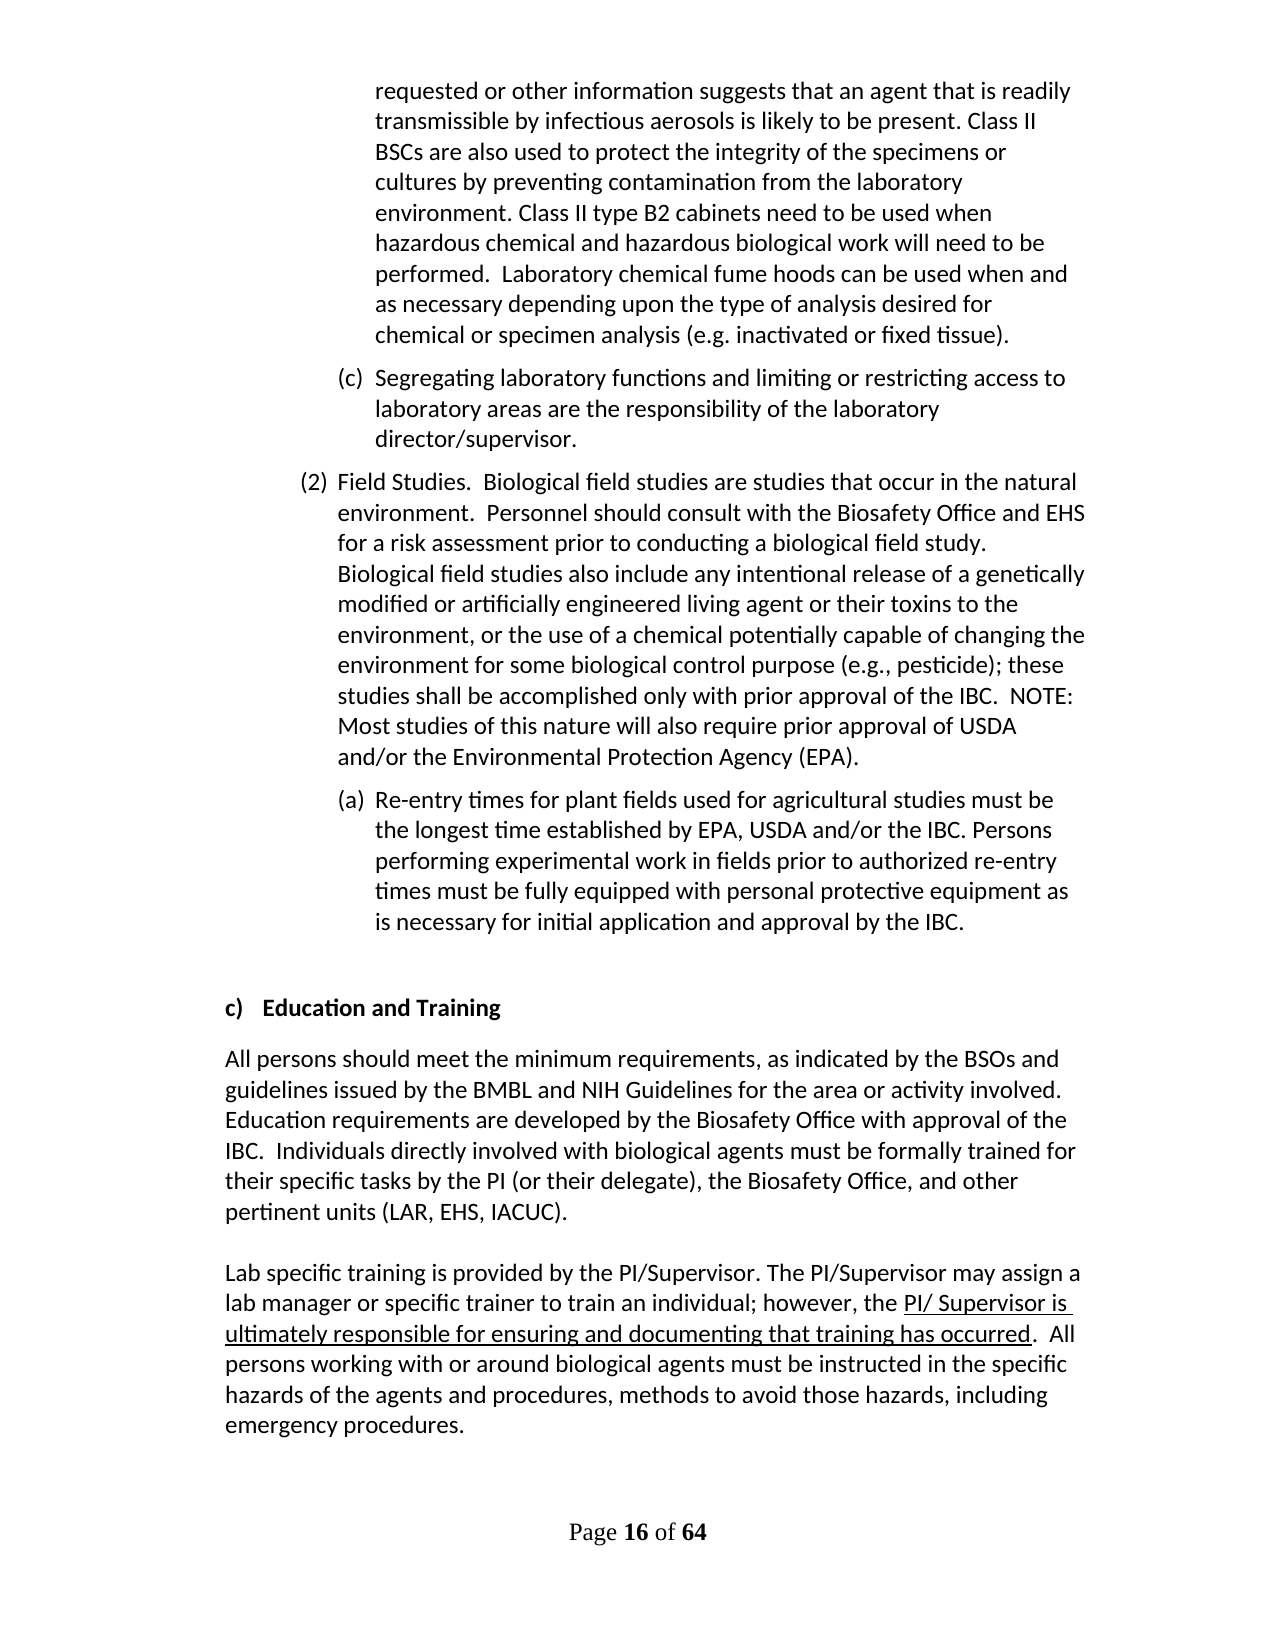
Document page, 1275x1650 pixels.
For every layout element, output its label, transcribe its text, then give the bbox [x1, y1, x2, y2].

list Field Studies. Biological field studies are studies that occur in the natural environment. Personnel should consult with the Biosafety Office and EHS for a risk assessment prior to conducting a biological field study. Biological field studies also include any intentional release of a genetically modified or artificially engineered living agent or their toxins to the environment, or the use of a chemical potentially capable of changing the environment for some biological control purpose (e.g., pesticide); these studies shall be accomplished only with prior approval of the IBC. NOTE: Most studies of this nature will also require prior approval of USDA and/or the Environmental Protection Agency (EPA). [300, 466, 1087, 771]
list Segregating laboratory functions and limiting or restricting access to laboratory areas are the responsibility of the laboratory director/supervisor. [337, 362, 1087, 454]
list Education and Training [225, 992, 1087, 1023]
list Re-entry times for plant fields used for agricultural studies must be the longest time established by EPA, USDA and/or the IBC. Persons performing experimental work in fields prior to authorized re-entry times must be fully equipped with personal protective equipment as is necessary for initial application and approval by the IBC. [337, 784, 1087, 937]
text Lab specific training is provided by the PI/Supervisor. The PI/Supervisor may assign a lab manager or specific trainer to train an individual; however, the PI/ Supervisor is ultimately responsible for ensuring and documenting that training has occurred. All persons working with or around biological agents must be instructed in the specific hazards of the agents and procedures, methods to avoid those hazards, including emergency procedures. [225, 1257, 1087, 1440]
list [337, 75, 1087, 350]
text All persons should meet the minimum requirements, as indicated by the BSOs and guidelines issued by the BMBL and NIH Guidelines for the area or activity involved. Education requirements are developed by the Biosafety Office with approval of the IBC. Individuals directly involved with biological agents must be formally trained for their specific tasks by the PI (or their delegate), the Biosafety Office, and other pertinent units (LAR, EHS, IACUC). [225, 1043, 1087, 1227]
